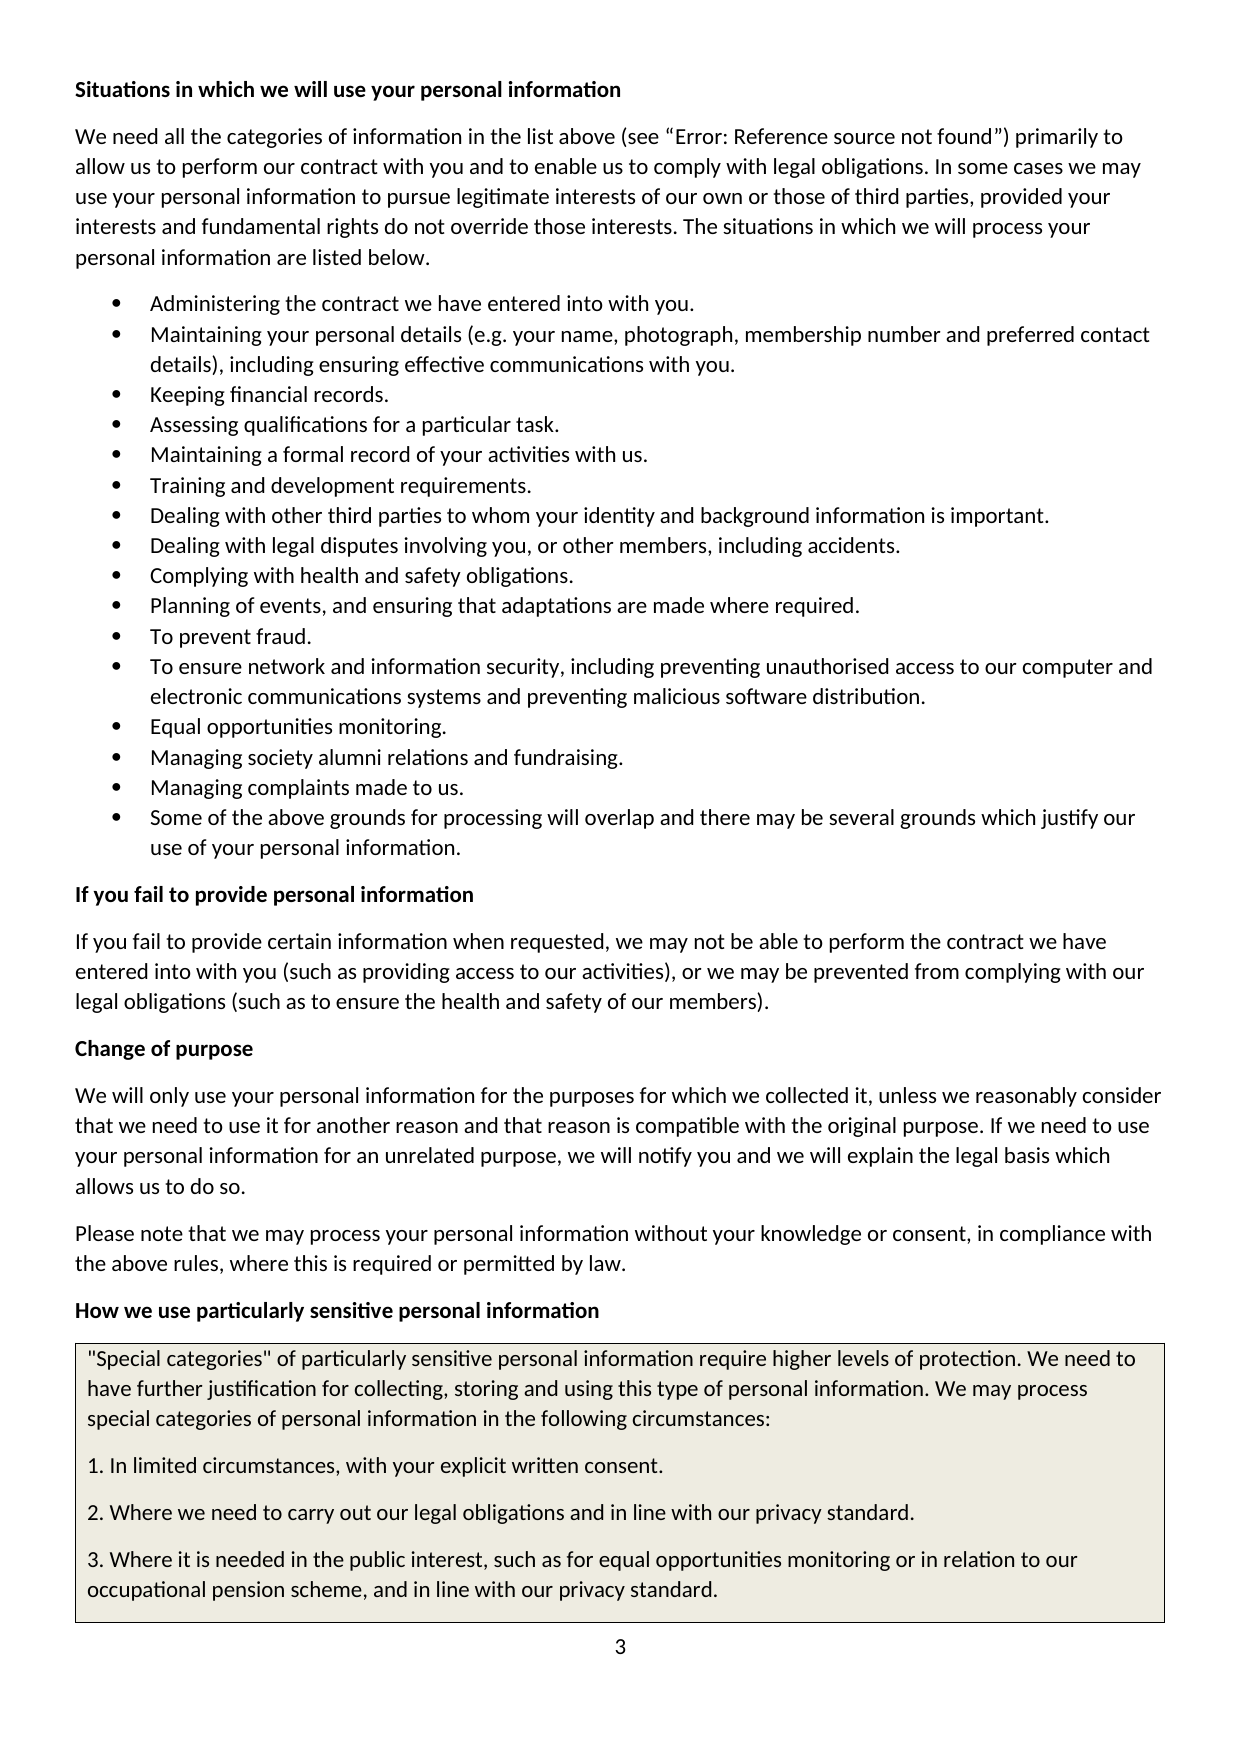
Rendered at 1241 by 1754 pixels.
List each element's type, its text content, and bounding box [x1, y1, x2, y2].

list Assessing qualifications for a particular task. [112, 410, 1165, 438]
text Please note that we may process your personal information without your knowledge or consent, in compliance with the above rules, where this is required or permitted by law. [75, 1219, 1165, 1277]
list Some of the above grounds for processing will overlap and there may be several grounds which justify our use of your personal information. [112, 803, 1165, 861]
text How we use particularly sensitive personal information [75, 1296, 1165, 1324]
text If you fail to provide personal information [75, 880, 1165, 908]
list Equal opportunities monitoring. [112, 712, 1165, 741]
list Keeping financial records. [112, 380, 1165, 408]
list Dealing with other third parties to whom your identity and background information is important. [112, 501, 1165, 529]
list Maintaining a formal record of your activities with us. [112, 441, 1165, 469]
text Change of purpose [75, 1034, 1165, 1062]
text We need all the categories of information in the list above (see “The kind of information we hold about you”) primarily to allow us to perform our contract with you and to enable us to comply with legal obligations. In some cases we may use your personal information to pursue legitimate interests of our own or those of third parties, provided your interests and fundamental rights do not override those interests. The situations in which we will process your personal information are listed below. [75, 122, 1165, 271]
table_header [76, 1344, 1164, 1622]
list Training and development requirements. [112, 471, 1165, 499]
list Dealing with legal disputes involving you, or other members, including accidents. [112, 531, 1165, 559]
list Managing society alumni relations and fundraising. [112, 743, 1165, 771]
list Managing complaints made to us. [112, 773, 1165, 801]
list To prevent fraud. [112, 622, 1165, 650]
list Maintaining your personal details (e.g. your name, photograph, membership number and preferred contact details), including ensuring effective communications with you. [112, 320, 1165, 378]
list To ensure network and information security, including preventing unauthorised access to our computer and electronic communications systems and preventing malicious software distribution. [112, 652, 1165, 710]
text If you fail to provide certain information when requested, we may not be able to perform the contract we have entered into with you (such as providing access to our activities), or we may be prevented from complying with our legal obligations (such as to ensure the health and safety of our members). [75, 927, 1165, 1016]
list Administering the contract we have entered into with you. [112, 289, 1165, 318]
text Situations in which we will use your personal information [75, 75, 1165, 103]
list Complying with health and safety obligations. [112, 561, 1165, 589]
text We will only use your personal information for the purposes for which we collected it, unless we reasonably consider that we need to use it for another reason and that reason is compatible with the original purpose. If we need to use your personal information for an unrelated purpose, we will notify you and we will explain the legal basis which allows us to do so. [75, 1081, 1165, 1200]
list Planning of events, and ensuring that adaptations are made where required. [112, 592, 1165, 620]
